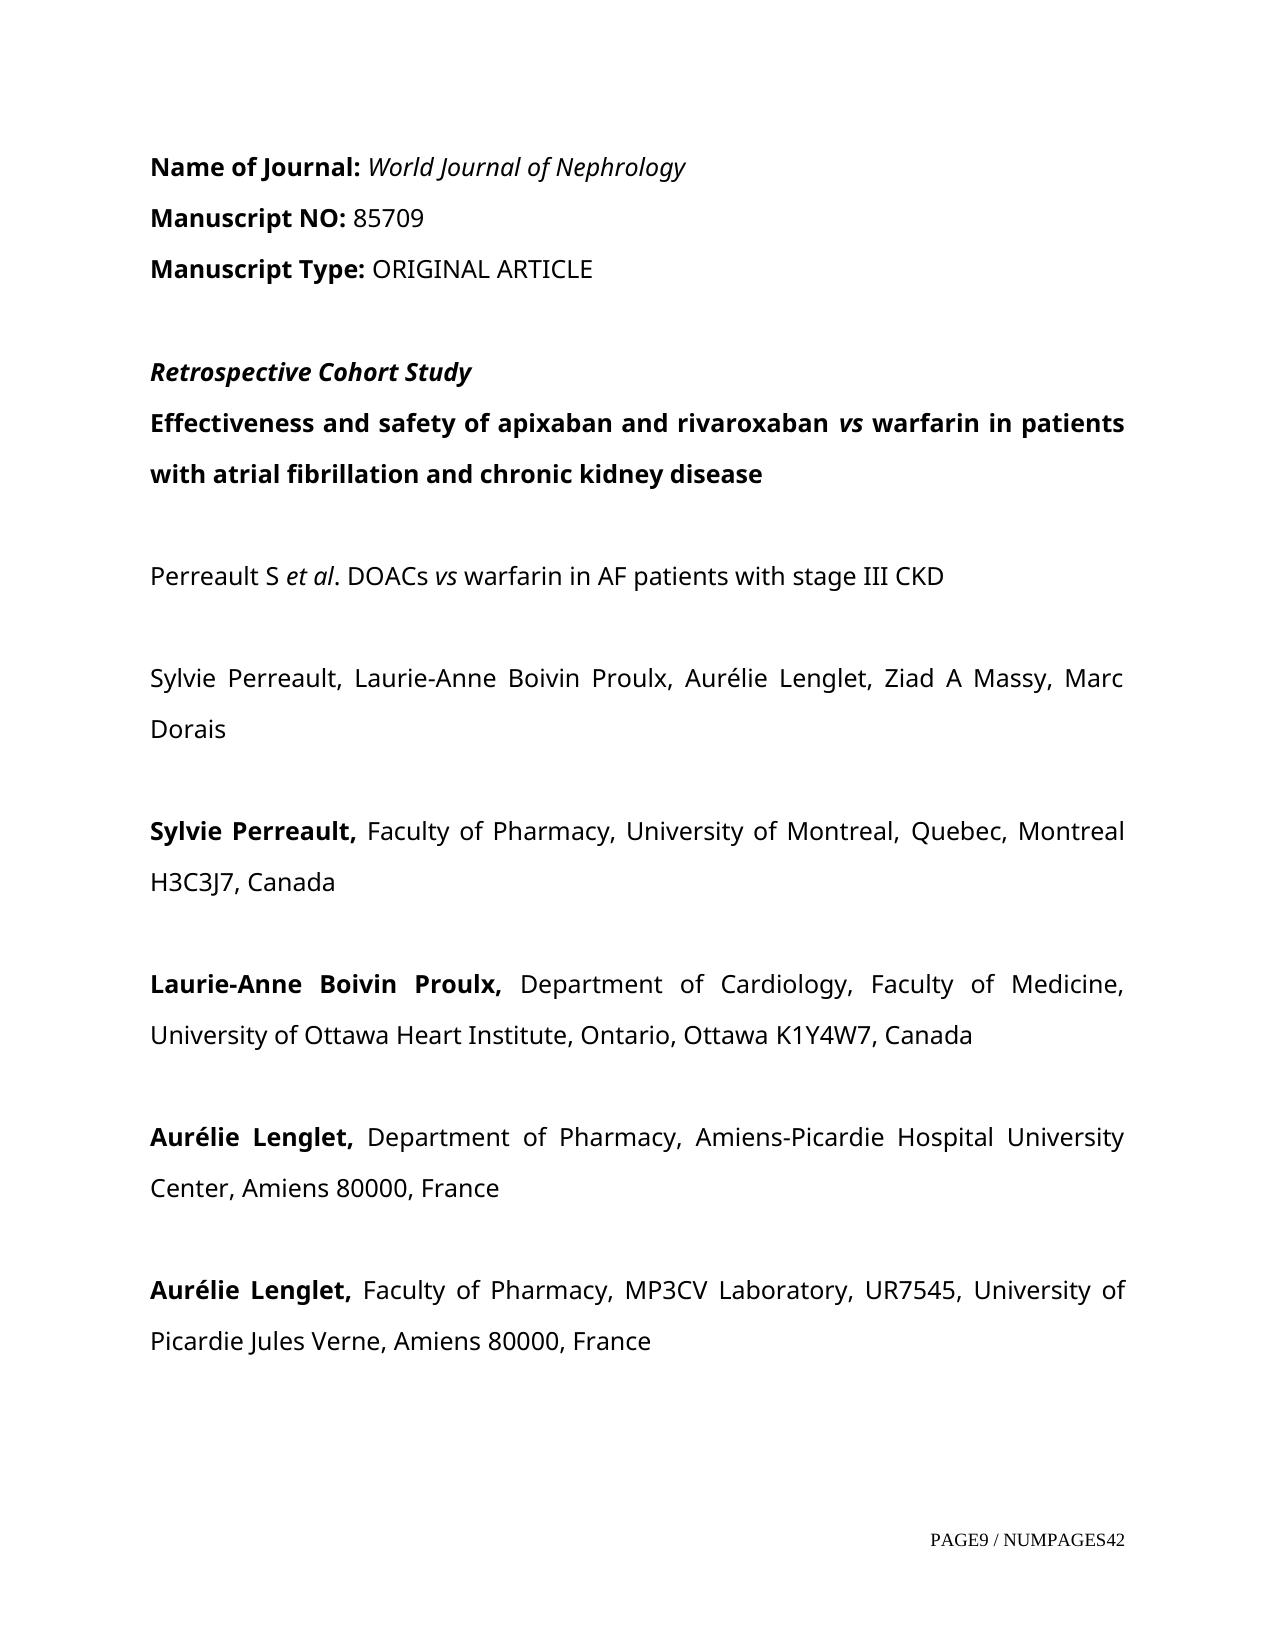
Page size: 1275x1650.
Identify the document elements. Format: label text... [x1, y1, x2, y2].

text Laurie-Anne Boivin Proulx, Department of Cardiology, Faculty of Medicine, University of Ottawa Heart Institute, Ontario, Ottawa K1Y4W7, Canada [150, 967, 1125, 1052]
text Name of Journal: World Journal of Nephrology [150, 150, 1125, 184]
text Aurélie Lenglet, Faculty of Pharmacy, MP3CV Laboratory, UR7545, University of Picardie Jules Verne, Amiens 80000, France [150, 1273, 1125, 1358]
text Manuscript NO: 85709 [150, 201, 1125, 235]
text Perreault S et al. DOACs vs warfarin in AF patients with stage III CKD [150, 558, 1125, 592]
text Effectiveness and safety of apixaban and rivaroxaban vs warfarin in patients with atrial fibrillation and chronic kidney disease [150, 405, 1125, 490]
text Retrospective Cohort Study [150, 354, 1125, 388]
text Sylvie Perreault, Laurie-Anne Boivin Proulx, Aurélie Lenglet, Ziad A Massy, Marc Dorais [150, 660, 1125, 746]
text Aurélie Lenglet, Department of Pharmacy, Amiens-Picardie Hospital University Center, Amiens 80000, France [150, 1120, 1125, 1205]
text Sylvie Perreault, Faculty of Pharmacy, University of Montreal, Quebec, Montreal H3C3J7, Canada [150, 813, 1125, 899]
text Manuscript Type: ORIGINAL ARTICLE [150, 252, 1125, 286]
